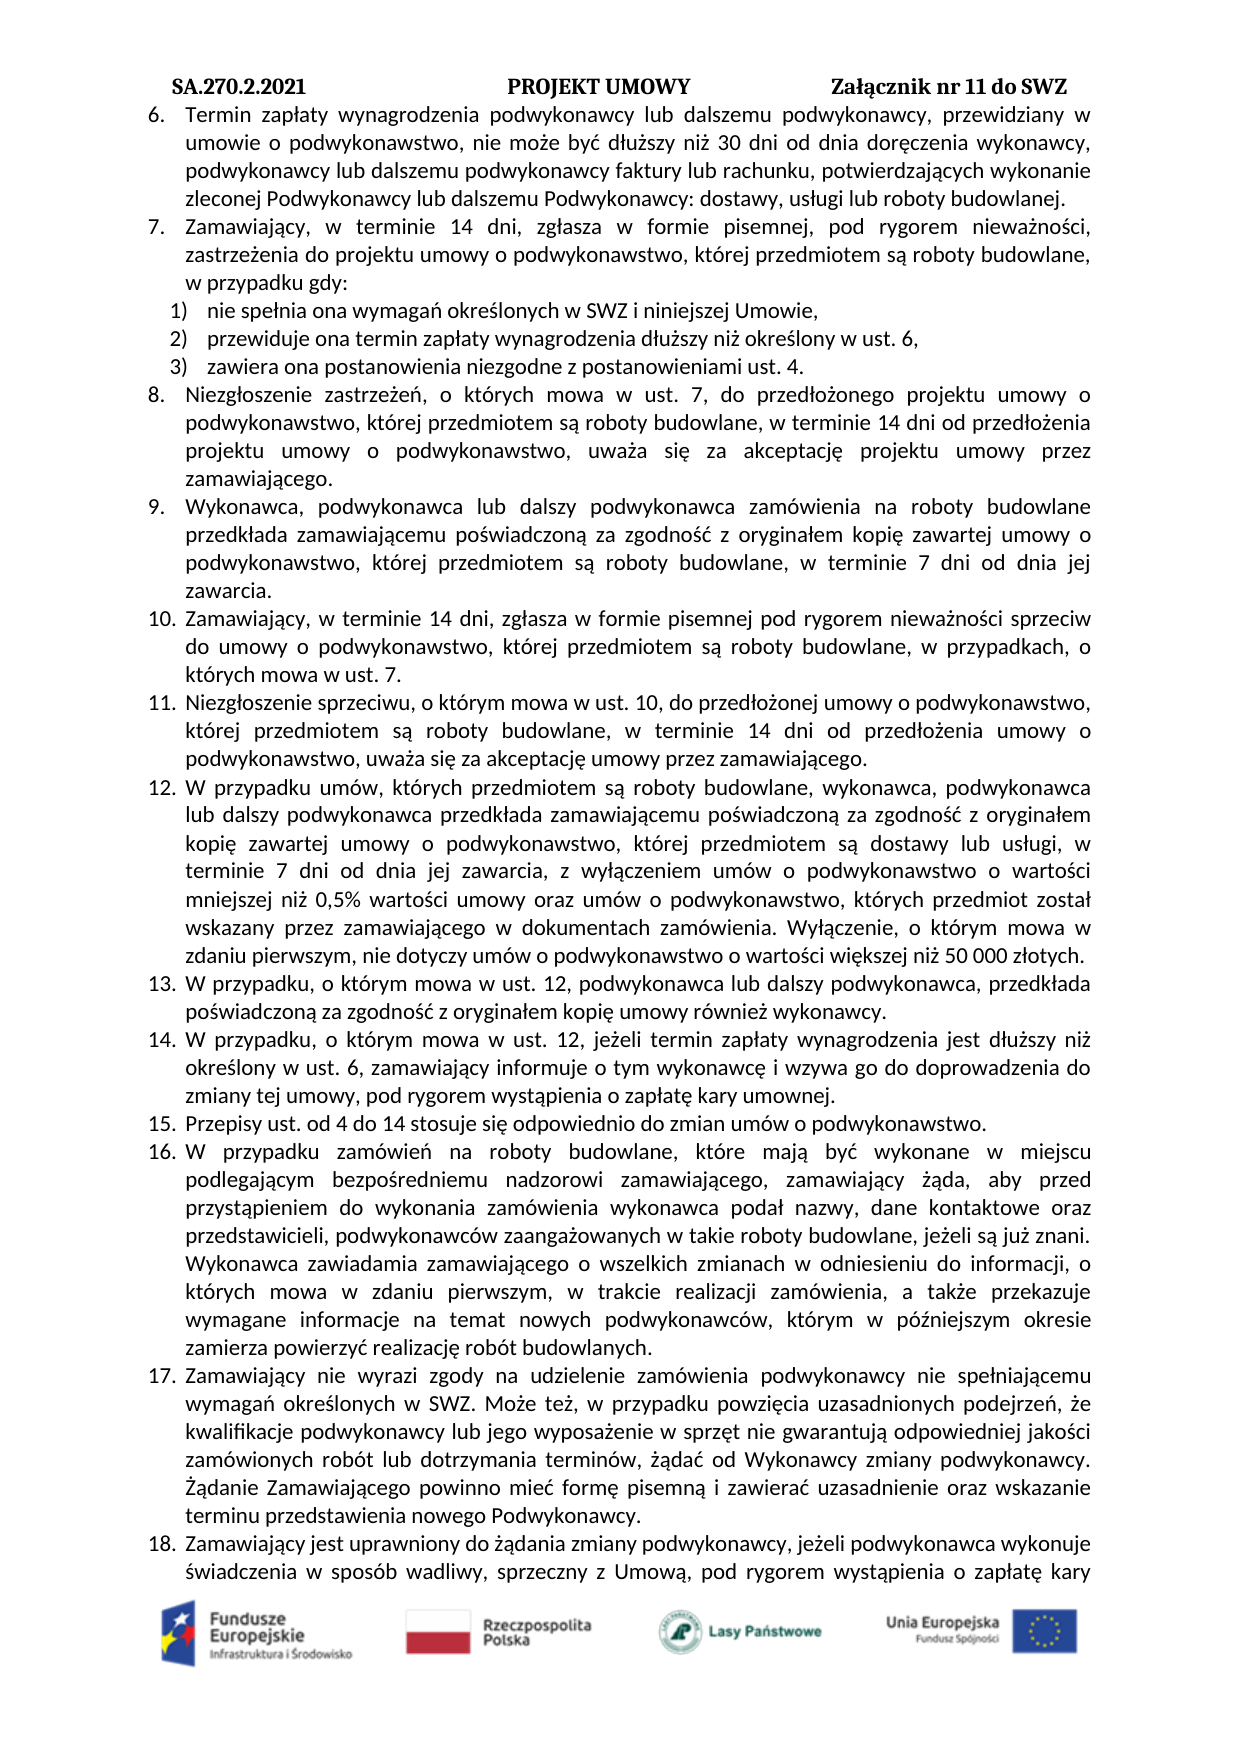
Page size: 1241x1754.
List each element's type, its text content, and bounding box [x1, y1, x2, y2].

list W przypadku, o którym mowa w ust. 12, jeżeli termin zapłaty wynagrodzenia jest dłuższy niż określony w ust. 6, zamawiający informuje o tym wykonawcę i wzywa go do doprowadzenia do zmiany tej umowy, pod rygorem wystąpienia o zapłatę kary umownej. [148, 1025, 1093, 1109]
list Zamawiający, w terminie 14 dni, zgłasza w formie pisemnej pod rygorem nieważności sprzeciw do umowy o podwykonawstwo, której przedmiotem są roboty budowlane, w przypadkach, o których mowa w ust. 7. [148, 604, 1093, 688]
list W przypadku umów, których przedmiotem są roboty budowlane, wykonawca, podwykonawca lub dalszy podwykonawca przedkłada zamawiającemu poświadczoną za zgodność z oryginałem kopię zawartej umowy o podwykonawstwo, której przedmiotem są dostawy lub usługi, w terminie 7 dni od dnia jej zawarcia, z wyłączeniem umów o podwykonawstwo o wartości mniejszej niż 0,5% wartości umowy oraz umów o podwykonawstwo, których przedmiot został wskazany przez zamawiającego w dokumentach zamówienia. Wyłączenie, o którym mowa w zdaniu pierwszym, nie dotyczy umów o podwykonawstwo o wartości większej niż 50 000 złotych. [148, 773, 1093, 969]
list przewiduje ona termin zapłaty wynagrodzenia dłuższy niż określony w ust. 6, [169, 324, 1093, 352]
list Zamawiający nie wyrazi zgody na udzielenie zamówienia podwykonawcy nie spełniającemu wymagań określonych w SWZ. Może też, w przypadku powzięcia uzasadnionych podejrzeń, że kwalifikacje podwykonawcy lub jego wyposażenie w sprzęt nie gwarantują odpowiedniej jakości zamówionych robót lub dotrzymania terminów, żądać od Wykonawcy zmiany podwykonawcy. Żądanie Zamawiającego powinno mieć formę pisemną i zawierać uzasadnienie oraz wskazanie terminu przedstawienia nowego Podwykonawcy. [148, 1361, 1093, 1529]
list zawiera ona postanowienia niezgodne z postanowieniami ust. 4. [169, 352, 1093, 380]
list Wykonawca, podwykonawca lub dalszy podwykonawca zamówienia na roboty budowlane przedkłada zamawiającemu poświadczoną za zgodność z oryginałem kopię zawartej umowy o podwykonawstwo, której przedmiotem są roboty budowlane, w terminie 7 dni od dnia jej zawarcia. [148, 492, 1093, 604]
list W przypadku, o którym mowa w ust. 12, podwykonawca lub dalszy podwykonawca, przedkłada poświadczoną za zgodność z oryginałem kopię umowy również wykonawcy. [148, 969, 1093, 1025]
list Niezgłoszenie zastrzeżeń, o których mowa w ust. 7, do przedłożonego projektu umowy o podwykonawstwo, której przedmiotem są roboty budowlane, w terminie 14 dni od przedłożenia projektu umowy o podwykonawstwo, uważa się za akceptację projektu umowy przez zamawiającego. [148, 380, 1093, 492]
list W przypadku zamówień na roboty budowlane, które mają być wykonane w miejscu podlegającym bezpośredniemu nadzorowi zamawiającego, zamawiający żąda, aby przed przystąpieniem do wykonania zamówienia wykonawca podał nazwy, dane kontaktowe oraz przedstawicieli, podwykonawców zaangażowanych w takie roboty budowlane, jeżeli są już znani. Wykonawca zawiadamia zamawiającego o wszelkich zmianach w odniesieniu do informacji, o których mowa w zdaniu pierwszym, w trakcie realizacji zamówienia, a także przekazuje wymagane informacje na temat nowych podwykonawców, którym w późniejszym okresie zamierza powierzyć realizację robót budowlanych. [148, 1137, 1093, 1361]
picture [147, 1591, 1093, 1681]
list Przepisy ust. od 4 do 14 stosuje się odpowiednio do zmian umów o podwykonawstwo. [148, 1109, 1093, 1137]
list Zamawiający, w terminie 14 dni, zgłasza w formie pisemnej, pod rygorem nieważności, zastrzeżenia do projektu umowy o podwykonawstwo, której przedmiotem są roboty budowlane, w przypadku gdy: [148, 212, 1093, 296]
list Termin zapłaty wynagrodzenia podwykonawcy lub dalszemu podwykonawcy, przewidziany w umowie o podwykonawstwo, nie może być dłuższy niż 30 dni od dnia doręczenia wykonawcy, podwykonawcy lub dalszemu podwykonawcy faktury lub rachunku, potwierdzających wykonanie zleconej Podwykonawcy lub dalszemu Podwykonawcy: dostawy, usługi lub roboty budowlanej. [148, 100, 1093, 212]
list nie spełnia ona wymagań określonych w SWZ i niniejszej Umowie, [169, 296, 1093, 324]
list Niezgłoszenie sprzeciwu, o którym mowa w ust. 10, do przedłożonej umowy o podwykonawstwo, której przedmiotem są roboty budowlane, w terminie 14 dni od przedłożenia umowy o podwykonawstwo, uważa się za akceptację umowy przez zamawiającego. [148, 688, 1093, 773]
